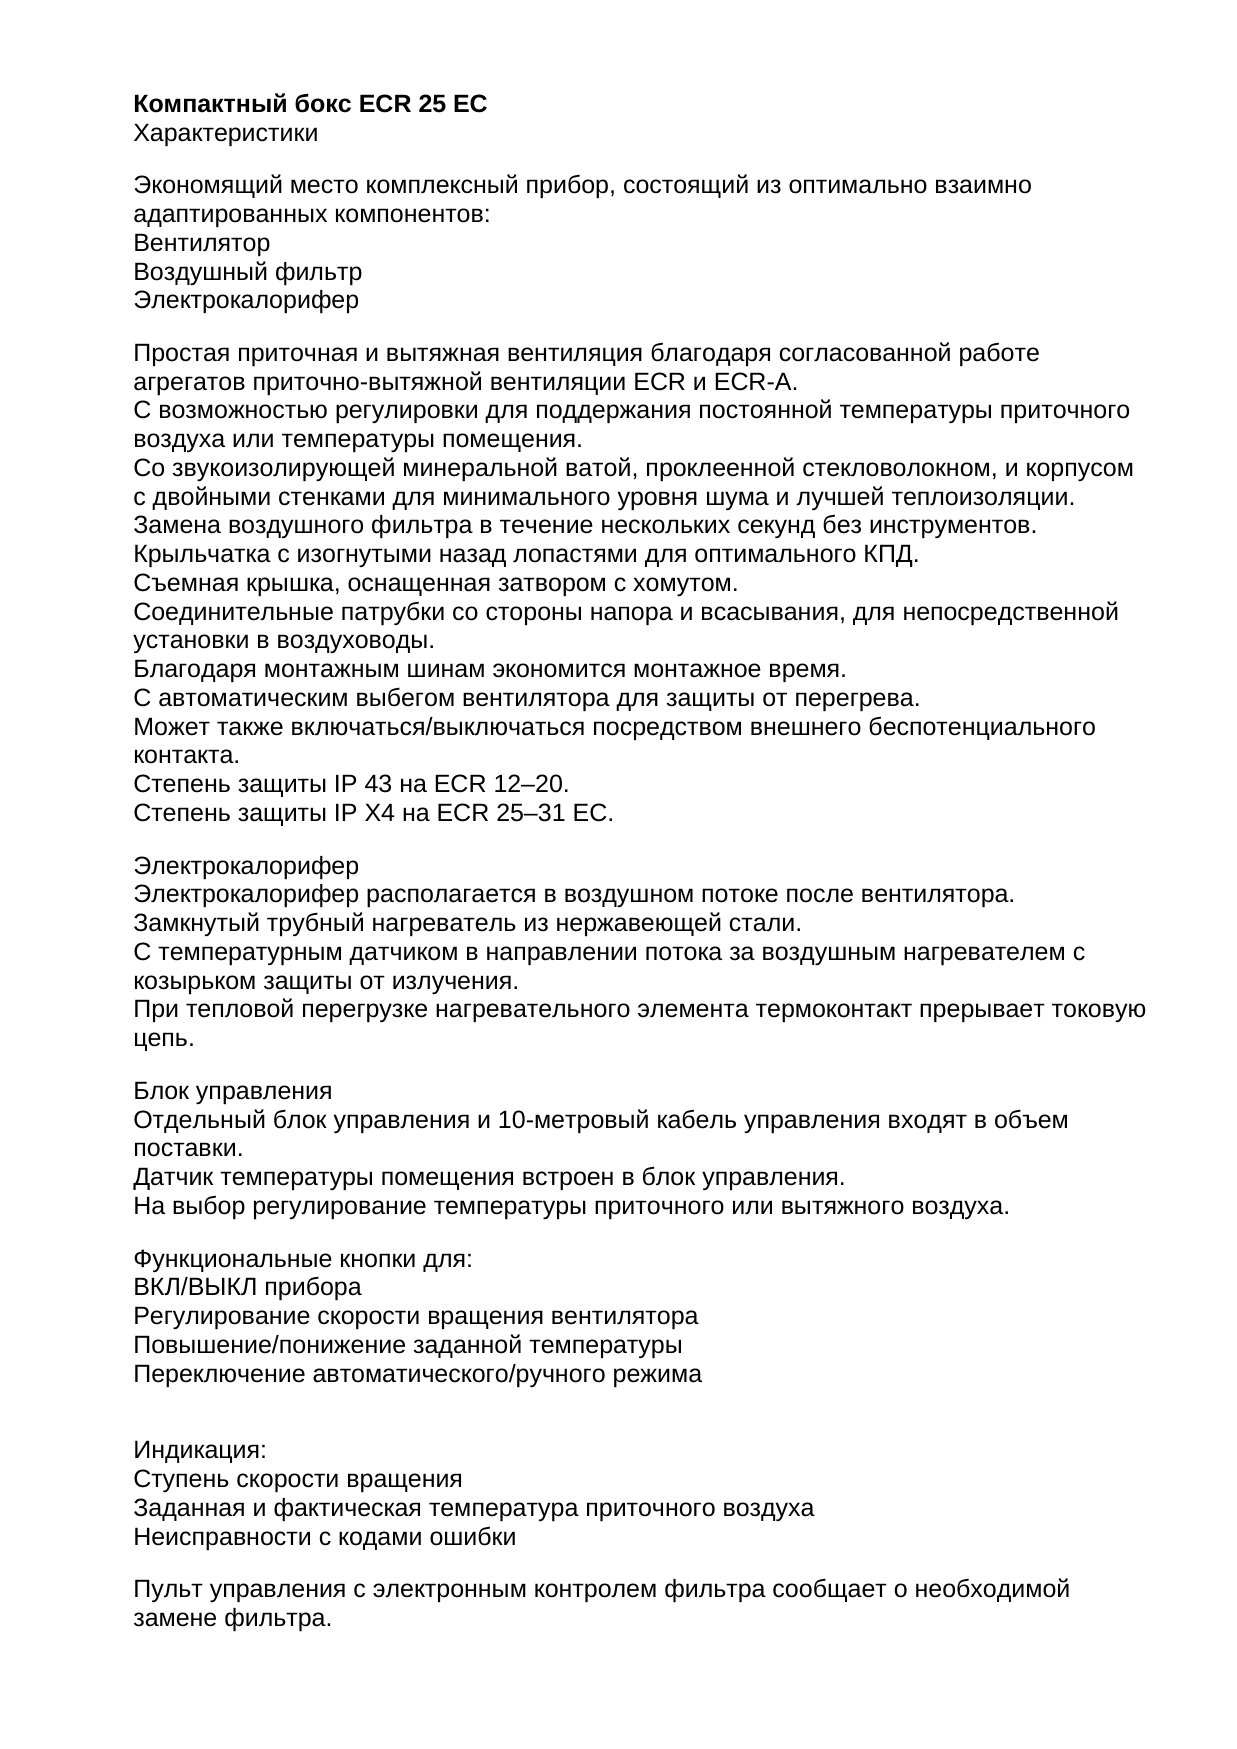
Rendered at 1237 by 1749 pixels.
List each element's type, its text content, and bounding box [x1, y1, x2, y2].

text Повышение/понижение заданной температуры [133, 1330, 1148, 1358]
text Блок управления [133, 1076, 1148, 1104]
text Пульт управления с электронным контролем фильтра сообщает о необходимой замене фильтра. [133, 1574, 1148, 1632]
text Функциональные кнопки для: [133, 1243, 1148, 1272]
text Переключение автоматического/ручного режима [133, 1358, 1148, 1387]
text С возможностью регулировки для поддержания постоянной температуры приточного воздуха или температуры помещения. [133, 395, 1148, 453]
text Электрокалорифер [133, 851, 1148, 879]
text Воздушный фильтр [133, 256, 1148, 285]
text Соединительные патрубки со стороны напора и всасывания, для непосредственной установки в воздуховоды. [133, 597, 1148, 654]
text Компактный бокс ECR 25 EC [133, 89, 1148, 117]
text При тепловой перегрузке нагревательного элемента термоконтакт прерывает токовую цепь. [133, 994, 1148, 1052]
text Замена воздушного фильтра в течение нескольких секунд без инструментов. [133, 510, 1148, 539]
text Замкнутый трубный нагреватель из нержавеющей стали. [133, 908, 1148, 937]
text На выбор регулирование температуры приточного или вытяжного воздуха. [133, 1191, 1148, 1219]
text Отдельный блок управления и 10-метровый кабель управления входят в объем поставки. [133, 1104, 1148, 1162]
text Датчик температуры помещения встроен в блок управления. [133, 1162, 1148, 1191]
text Вентилятор [133, 228, 1148, 256]
text Благодаря монтажным шинам экономится монтажное время. [133, 654, 1148, 683]
text Неисправности с кодами ошибки [133, 1521, 1148, 1550]
text С автоматическим выбегом вентилятора для защиты от перегрева. [133, 683, 1148, 712]
text Ступень скорости вращения [133, 1464, 1148, 1493]
text Степень защиты IP Х4 на ECR 25–31 ЕС. [133, 798, 1148, 827]
text Съемная крышка, оснащенная затвором с хомутом. [133, 568, 1148, 597]
text Регулирование скорости вращения вентилятора [133, 1301, 1148, 1330]
text С температурным датчиком в направлении потока за воздушным нагревателем с козырьком защиты от излучения. [133, 937, 1148, 994]
text Заданная и фактическая температура приточного воздуха [133, 1493, 1148, 1521]
text Со звукоизолирующей минеральной ватой, проклеенной стекловолокном, и корпусом с двойными стенками для минимального уровня шума и лучшей теплоизоляции. [133, 453, 1148, 510]
text Степень защиты IP 43 на ECR 12–20. [133, 769, 1148, 798]
text Крыльчатка с изогнутыми назад лопастями для оптимального КПД. [133, 539, 1148, 568]
text Может также включаться/выключаться посредством внешнего беспотенциального контакта. [133, 712, 1148, 769]
text Простая приточная и вытяжная вентиляция благодаря согласованной работе агрегатов приточно-вытяжной вентиляции ECR и ECR-A. [133, 338, 1148, 395]
text Электрокалорифер [133, 285, 1148, 314]
text ВКЛ/ВЫКЛ прибора [133, 1272, 1148, 1301]
text Электрокалорифер располагается в воздушном потоке после вентилятора. [133, 879, 1148, 908]
text Индикация: [133, 1435, 1148, 1464]
text Характеристики [133, 117, 1148, 146]
text Экономящий место комплексный прибор, состоящий из оптимально взаимно адаптированных компонентов: [133, 170, 1148, 228]
